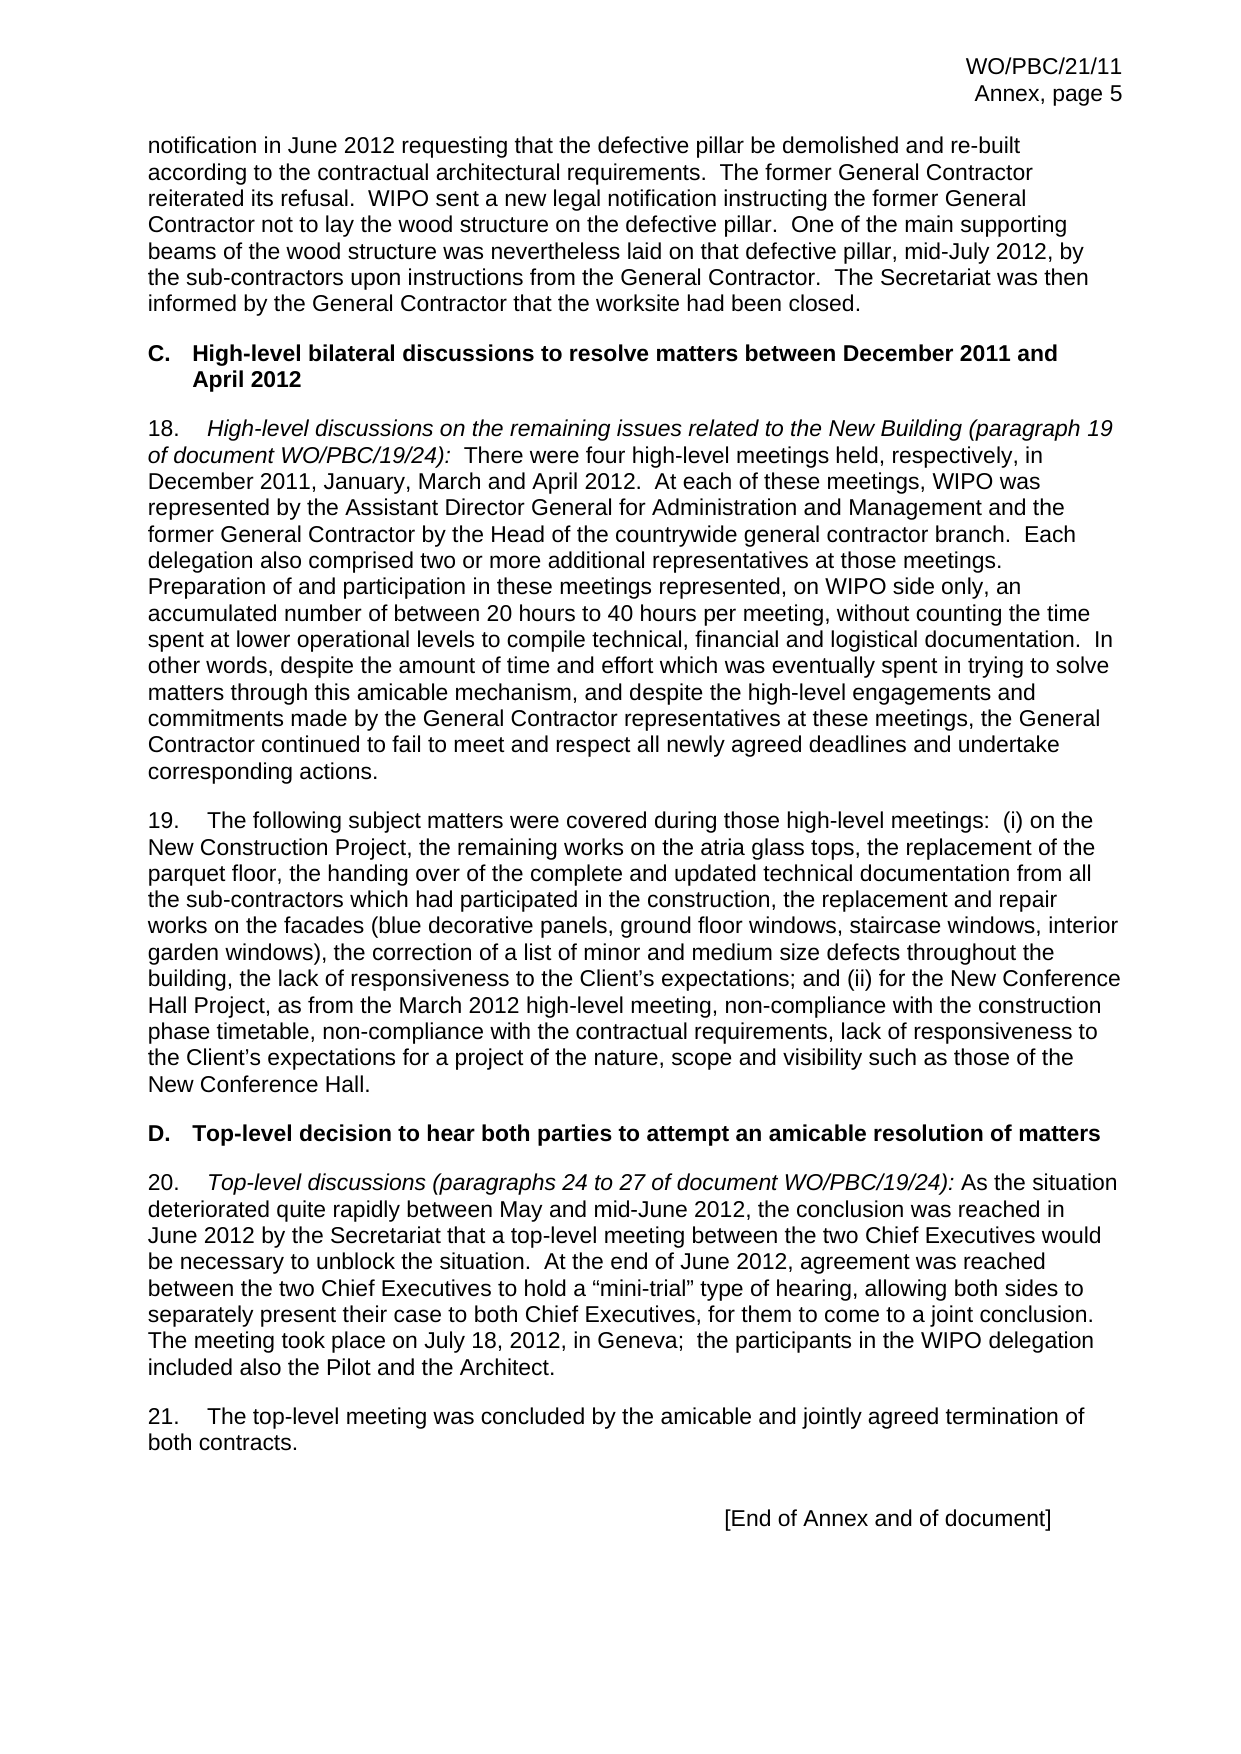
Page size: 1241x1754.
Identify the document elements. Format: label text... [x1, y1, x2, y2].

list D. Top-level decision to hear both parties to attempt an amicable resolution of matters [148, 1120, 1122, 1146]
text [End of Annex and of document] [724, 1505, 1122, 1531]
list C. High-level bilateral discussions to resolve matters between December 2011 and April 2012 [148, 339, 1122, 392]
text The following subject matters were covered during those high-level meetings: (i) on the New Construction Project, the remaining works on the atria glass tops, the replacement of the parquet floor, the handing over of the complete and updated technical documentation from all the sub-contractors which had participated in the construction, the replacement and repair works on the facades (blue decorative panels, ground floor windows, staircase windows, interior garden windows), the correction of a list of minor and medium size defects throughout the building, the lack of responsiveness to the Client’s expectations; and (ii) for the New Conference Hall Project, as from the March 2012 high-level meeting, non-compliance with the construction phase timetable, non-compliance with the contractual requirements, lack of responsiveness to the Client’s expectations for a project of the nature, scope and visibility such as those of the New Conference Hall. [148, 807, 1122, 1097]
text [148, 132, 1122, 317]
text High-level discussions on the remaining issues related to the New Building (paragraph 19 of document WO/PBC/19/24): There were four high-level meetings held, respectively, in December 2011, January, March and April 2012. At each of these meetings, WIPO was represented by the Assistant Director General for Administration and Management and the former General Contractor by the Head of the countrywide general contractor branch. Each delegation also comprised two or more additional representatives at those meetings. Preparation of and participation in these meetings represented, on WIPO side only, an accumulated number of between 20 hours to 40 hours per meeting, without counting the time spent at lower operational levels to compile technical, financial and logistical documentation. In other words, despite the amount of time and effort which was eventually spent in trying to solve matters through this amicable mechanism, and despite the high-level engagements and commitments made by the General Contractor representatives at these meetings, the General Contractor continued to fail to meet and respect all newly agreed deadlines and undertake corresponding actions. [148, 415, 1122, 784]
text Top-level discussions (paragraphs 24 to 27 of document WO/PBC/19/24): As the situation deteriorated quite rapidly between May and mid-June 2012, the conclusion was reached in June 2012 by the Secretariat that a top-level meeting between the two Chief Executives would be necessary to unblock the situation. At the end of June 2012, agreement was reached between the two Chief Executives to hold a “mini-trial” type of hearing, allowing both sides to separately present their case to both Chief Executives, for them to come to a joint conclusion. The meeting took place on July 18, 2012, in Geneva; the participants in the WIPO delegation included also the Pilot and the Architect. [148, 1169, 1122, 1380]
text The top-level meeting was concluded by the amicable and jointly agreed termination of both contracts. [148, 1403, 1122, 1456]
